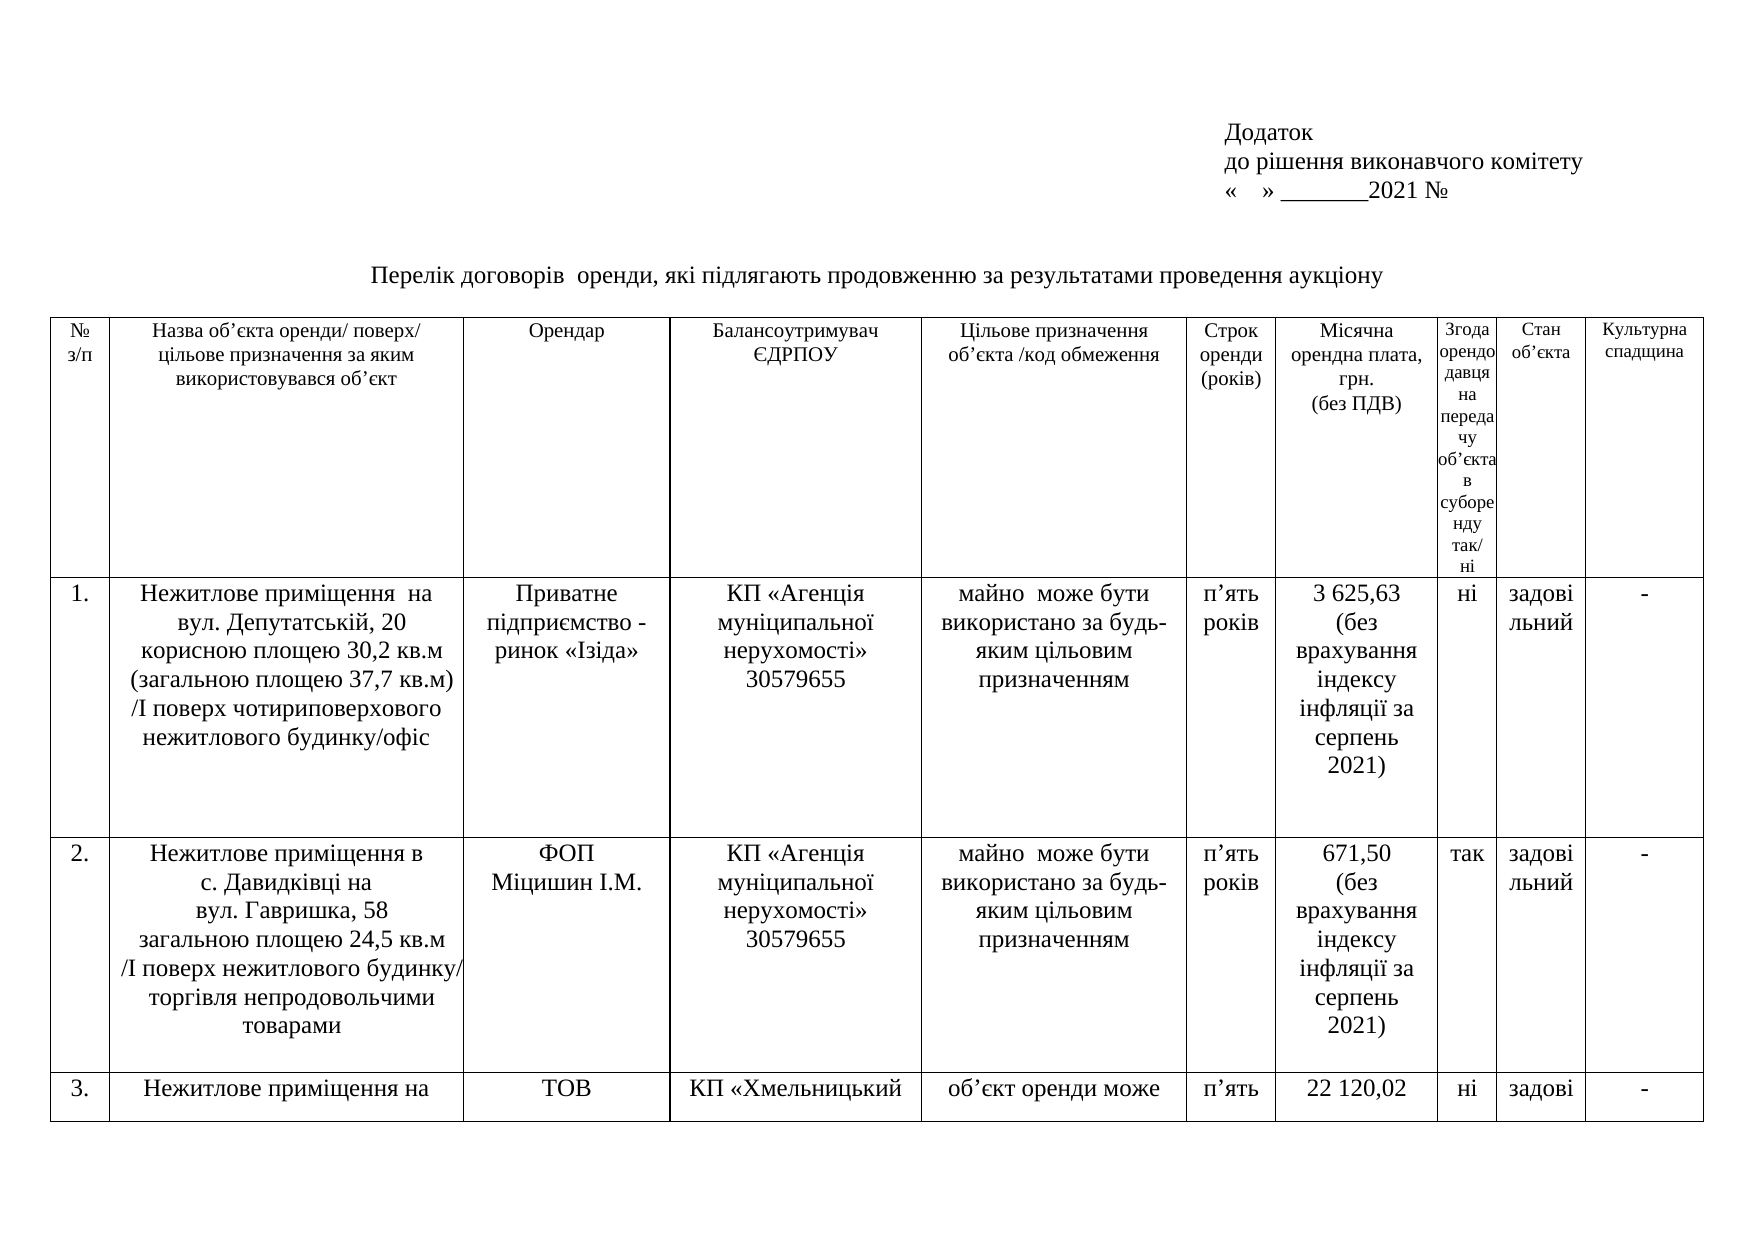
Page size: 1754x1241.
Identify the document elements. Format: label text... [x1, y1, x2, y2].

text Додаток [1151, 117, 1636, 146]
text Перелік договорів оренди, які підлягають продовженню за результатами проведення аукціону [118, 260, 1636, 288]
table_cell Приватне підприємство - ринок «Ізіда» [464, 578, 669, 837]
table_cell - [1586, 1073, 1703, 1121]
table_cell Нежитлове приміщення в с. Давидківці на вул. Гавришка, 58 загальною площею 24,5 кв.м /І поверх нежитлового будинку/ торгівля непродовольчими товарами [110, 838, 463, 1072]
table_header Згода орендодавця на передачу об’єкта в суборенду так/ні [1438, 318, 1496, 577]
table_header Балансоутримувач ЄДРПОУ [671, 318, 921, 577]
table_header Строк оренди (років) [1187, 318, 1275, 577]
table_header Культурна спадщина [1586, 318, 1703, 577]
text « » _______2021 № [1151, 175, 1636, 204]
table_cell майно може бути використано за будь-яким цільовим призначенням [922, 578, 1186, 837]
table_cell задовільний [1497, 578, 1585, 837]
table_header Цільове призначення об’єкта /код обмеження [922, 318, 1186, 577]
table_cell 3. [51, 1073, 109, 1121]
table_cell задовільний [1497, 838, 1585, 1072]
text до рішення виконавчого комітету [1151, 146, 1636, 175]
table_cell ФОП Міцишин І.М. [464, 838, 669, 1072]
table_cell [671, 1073, 921, 1121]
table_cell ТОВ «ГіконМед» [464, 1073, 669, 1121]
table_cell Нежитлове приміщення на вул. Депутатській, 20 корисною площею 30,2 кв.м (загальною площею 37,7 кв.м) /І поверх чотириповерхового нежитлового будинку/офіс [110, 578, 463, 837]
table_header Стан об’єкта [1497, 318, 1585, 577]
table_header Місячна орендна плата, грн. (без ПДВ) [1276, 318, 1437, 577]
table_cell 671,50 (без врахування індексу інфляції за серпень 2021) [1276, 838, 1437, 1072]
table_cell 3 625,63 (без врахування індексу інфляції за серпень 2021) [1276, 578, 1437, 837]
table_cell майно може бути використано за будь-яким цільовим призначенням [922, 838, 1186, 1072]
table_cell КП «Агенція муніципальної нерухомості» 30579655 [671, 578, 921, 837]
table_cell КП «Агенція муніципальної нерухомості» 30579655 [671, 838, 921, 1072]
table_cell ні [1438, 1073, 1496, 1121]
table_cell так [1438, 838, 1496, 1072]
table_header № з/п [51, 318, 109, 577]
table_cell - [1586, 838, 1703, 1072]
table_cell задовільний [1497, 1073, 1585, 1121]
table_cell - [1586, 578, 1703, 837]
table_cell 2. [51, 838, 109, 1072]
table_header Назва об’єкта оренди/ поверх/ цільове призначення за яким використовувався об’єкт [110, 318, 463, 577]
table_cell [1276, 1073, 1437, 1121]
table_cell п’ять років [1187, 1073, 1275, 1121]
table_cell 1. [51, 578, 109, 837]
table_cell ні [1438, 578, 1496, 837]
table_cell п’ять років [1187, 838, 1275, 1072]
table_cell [110, 1073, 463, 1121]
table_cell п’ять років [1187, 578, 1275, 837]
table_header Орендар [464, 318, 669, 577]
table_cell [922, 1073, 1186, 1121]
